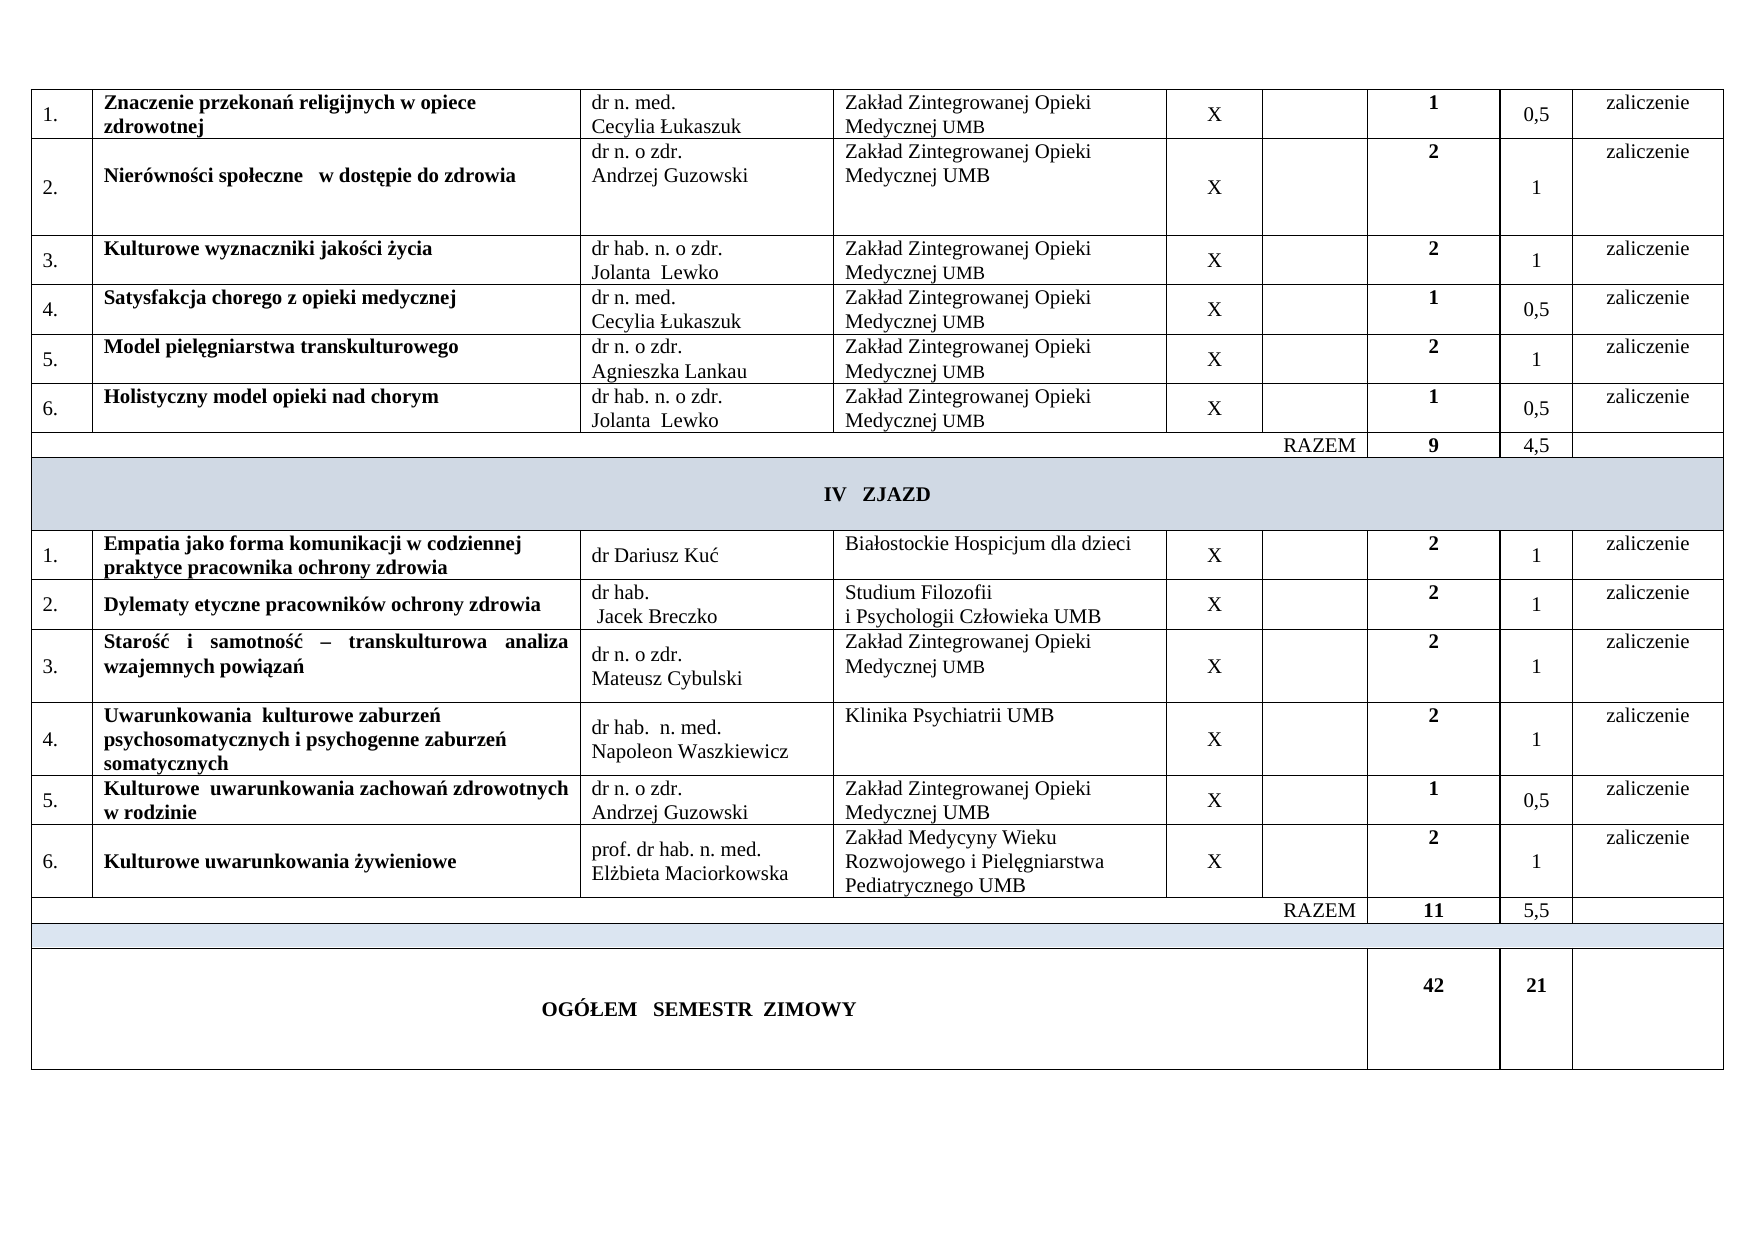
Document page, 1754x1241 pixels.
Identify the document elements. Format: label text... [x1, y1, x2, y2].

table_cell zaliczenie [1573, 384, 1723, 432]
table_cell [1263, 776, 1367, 824]
table_cell 1. [32, 531, 92, 579]
table_cell [1573, 898, 1723, 922]
table_cell 1 [1368, 90, 1499, 138]
table_cell 2 [1368, 580, 1499, 628]
table_cell Uwarunkowania kulturowe zaburzeń psychosomatycznych i psychogenne zaburzeń somatycznych [93, 703, 580, 775]
table_cell 6. [32, 384, 92, 432]
table_cell 0,5 [1501, 384, 1572, 432]
table_cell 2 [1368, 825, 1499, 897]
table_cell zaliczenie [1573, 90, 1723, 138]
table_cell [1263, 825, 1367, 897]
table_cell 2 [1368, 630, 1499, 702]
table_cell Starość i samotność – transkulturowa analiza wzajemnych powiązań [93, 630, 580, 702]
table_cell Satysfakcja chorego z opieki medycznej [93, 285, 580, 333]
table_cell [1573, 433, 1723, 457]
table_cell Kulturowe uwarunkowania zachowań zdrowotnych w rodzinie [93, 776, 580, 824]
table_cell zaliczenie [1573, 531, 1723, 579]
table_cell 1 [1501, 580, 1572, 628]
table_cell Białostockie Hospicjum dla dzieci [834, 531, 1166, 579]
table_cell Zakład Zintegrowanej Opieki Medycznej UMB [834, 630, 1166, 702]
table_cell [32, 924, 1723, 947]
table_cell X [1167, 630, 1262, 702]
table_cell Kulturowe uwarunkowania żywieniowe [93, 825, 580, 897]
table_cell [1263, 630, 1367, 702]
table_cell Zakład Zintegrowanej Opieki Medycznej UMB [834, 90, 1166, 138]
table_cell X [1167, 335, 1262, 383]
table_cell 3. [32, 236, 92, 284]
table_cell Klinika Psychiatrii UMB [834, 703, 1166, 775]
table_cell [1263, 335, 1367, 383]
table_cell [1263, 285, 1367, 333]
table_cell Zakład Zintegrowanej Opieki Medycznej UMB [834, 139, 1166, 235]
table_cell dr n. o zdr. Andrzej Guzowski [581, 139, 833, 235]
table_cell Dylematy etyczne pracowników ochrony zdrowia [93, 580, 580, 628]
table_cell 1 [1501, 139, 1572, 235]
table_cell 4. [32, 703, 92, 775]
table_cell zaliczenie [1573, 580, 1723, 628]
table_cell 1 [1501, 531, 1572, 579]
table_cell Studium Filozofii i Psychologii Człowieka UMB [834, 580, 1166, 628]
table_cell [1263, 384, 1367, 432]
table_cell dr n. med. Cecylia Łukaszuk [581, 90, 833, 138]
table_cell 1 [1501, 236, 1572, 284]
table_cell Zakład Medycyny Wieku Rozwojowego i Pielęgniarstwa Pediatrycznego UMB [834, 825, 1166, 897]
table_cell dr Dariusz Kuć [581, 531, 833, 579]
table_cell zaliczenie [1573, 703, 1723, 775]
table_cell X [1167, 776, 1262, 824]
table_cell X [1167, 139, 1262, 235]
table_cell [1263, 139, 1367, 235]
table_cell prof. dr hab. n. med. Elżbieta Maciorkowska [581, 825, 833, 897]
table_cell Model pielęgniarstwa transkulturowego [93, 335, 580, 383]
table_cell X [1167, 384, 1262, 432]
table_cell zaliczenie [1573, 825, 1723, 897]
table_cell dr n. med. Cecylia Łukaszuk [581, 285, 833, 333]
table_cell [1263, 531, 1367, 579]
table_cell X [1167, 285, 1262, 333]
table_cell zaliczenie [1573, 139, 1723, 235]
table_cell [1573, 949, 1723, 1069]
table_cell 1 [1501, 335, 1572, 383]
table_cell Nierówności społeczne w dostępie do zdrowia [93, 139, 580, 235]
table_cell X [1167, 703, 1262, 775]
table_cell 2 [1368, 531, 1499, 579]
table_cell zaliczenie [1573, 285, 1723, 333]
table_cell 2 [1368, 335, 1499, 383]
table_cell RAZEM [32, 433, 1367, 457]
table_cell 0,5 [1501, 285, 1572, 333]
table_cell Zakład Zintegrowanej Opieki Medycznej UMB [834, 335, 1166, 383]
table_cell dr hab. n. o zdr. Jolanta Lewko [581, 384, 833, 432]
table_cell 1. [32, 90, 92, 138]
table_cell 2 [1368, 703, 1499, 775]
table_cell zaliczenie [1573, 236, 1723, 284]
table_cell 3. [32, 630, 92, 702]
table_cell X [1167, 580, 1262, 628]
table_cell zaliczenie [1573, 630, 1723, 702]
table_cell dr n. o zdr. Andrzej Guzowski [581, 776, 833, 824]
table_cell 1 [1501, 703, 1572, 775]
table_cell 2. [32, 580, 92, 628]
table_cell 0,5 [1501, 776, 1572, 824]
table_cell 1 [1501, 825, 1572, 897]
table_cell IV ZJAZD [32, 458, 1723, 530]
table_cell Zakład Zintegrowanej Opieki Medycznej UMB [834, 776, 1166, 824]
table_cell Empatia jako forma komunikacji w codziennej praktyce pracownika ochrony zdrowia [93, 531, 580, 579]
table_cell 4,5 [1501, 433, 1572, 457]
table_cell [1263, 703, 1367, 775]
table_cell 1 [1368, 285, 1499, 333]
table_cell X [1167, 90, 1262, 138]
table_cell dr n. o zdr. Mateusz Cybulski [581, 630, 833, 702]
table_cell zaliczenie [1573, 776, 1723, 824]
table_cell 1 [1368, 776, 1499, 824]
table_cell 1 [1501, 630, 1572, 702]
table_cell 2 [1368, 236, 1499, 284]
table_cell 42 [1368, 949, 1499, 1069]
table_cell 5. [32, 776, 92, 824]
table_cell [1263, 580, 1367, 628]
table_cell zaliczenie [1573, 335, 1723, 383]
table_cell 6. [32, 825, 92, 897]
table_cell 2 [1368, 139, 1499, 235]
table_cell Kulturowe wyznaczniki jakości życia [93, 236, 580, 284]
table_cell X [1167, 531, 1262, 579]
table_cell [1263, 90, 1367, 138]
table_cell X [1167, 825, 1262, 897]
table_cell Zakład Zintegrowanej Opieki Medycznej UMB [834, 236, 1166, 284]
table_cell OGÓŁEM SEMESTR ZIMOWY [32, 949, 1367, 1069]
table_cell [1263, 236, 1367, 284]
table_cell 11 [1368, 898, 1499, 922]
table_cell dr n. o zdr. Agnieszka Lankau [581, 335, 833, 383]
table_cell dr hab. n. med. Napoleon Waszkiewicz [581, 703, 833, 775]
table_cell Holistyczny model opieki nad chorym [93, 384, 580, 432]
table_cell 5. [32, 335, 92, 383]
table_cell X [1167, 236, 1262, 284]
table_cell 0,5 [1501, 90, 1572, 138]
table_cell 5,5 [1501, 898, 1572, 922]
table_cell Znaczenie przekonań religijnych w opiece zdrowotnej [93, 90, 580, 138]
table_cell 2. [32, 139, 92, 235]
table_cell dr hab. n. o zdr. Jolanta Lewko [581, 236, 833, 284]
table_cell 21 [1501, 949, 1572, 1069]
table_cell RAZEM [32, 898, 1367, 922]
table_cell Zakład Zintegrowanej Opieki Medycznej UMB [834, 384, 1166, 432]
table_cell Zakład Zintegrowanej Opieki Medycznej UMB [834, 285, 1166, 333]
table_cell 1 [1368, 384, 1499, 432]
table_cell dr hab. Jacek Breczko [581, 580, 833, 628]
table_cell 9 [1368, 433, 1499, 457]
table_cell 4. [32, 285, 92, 333]
